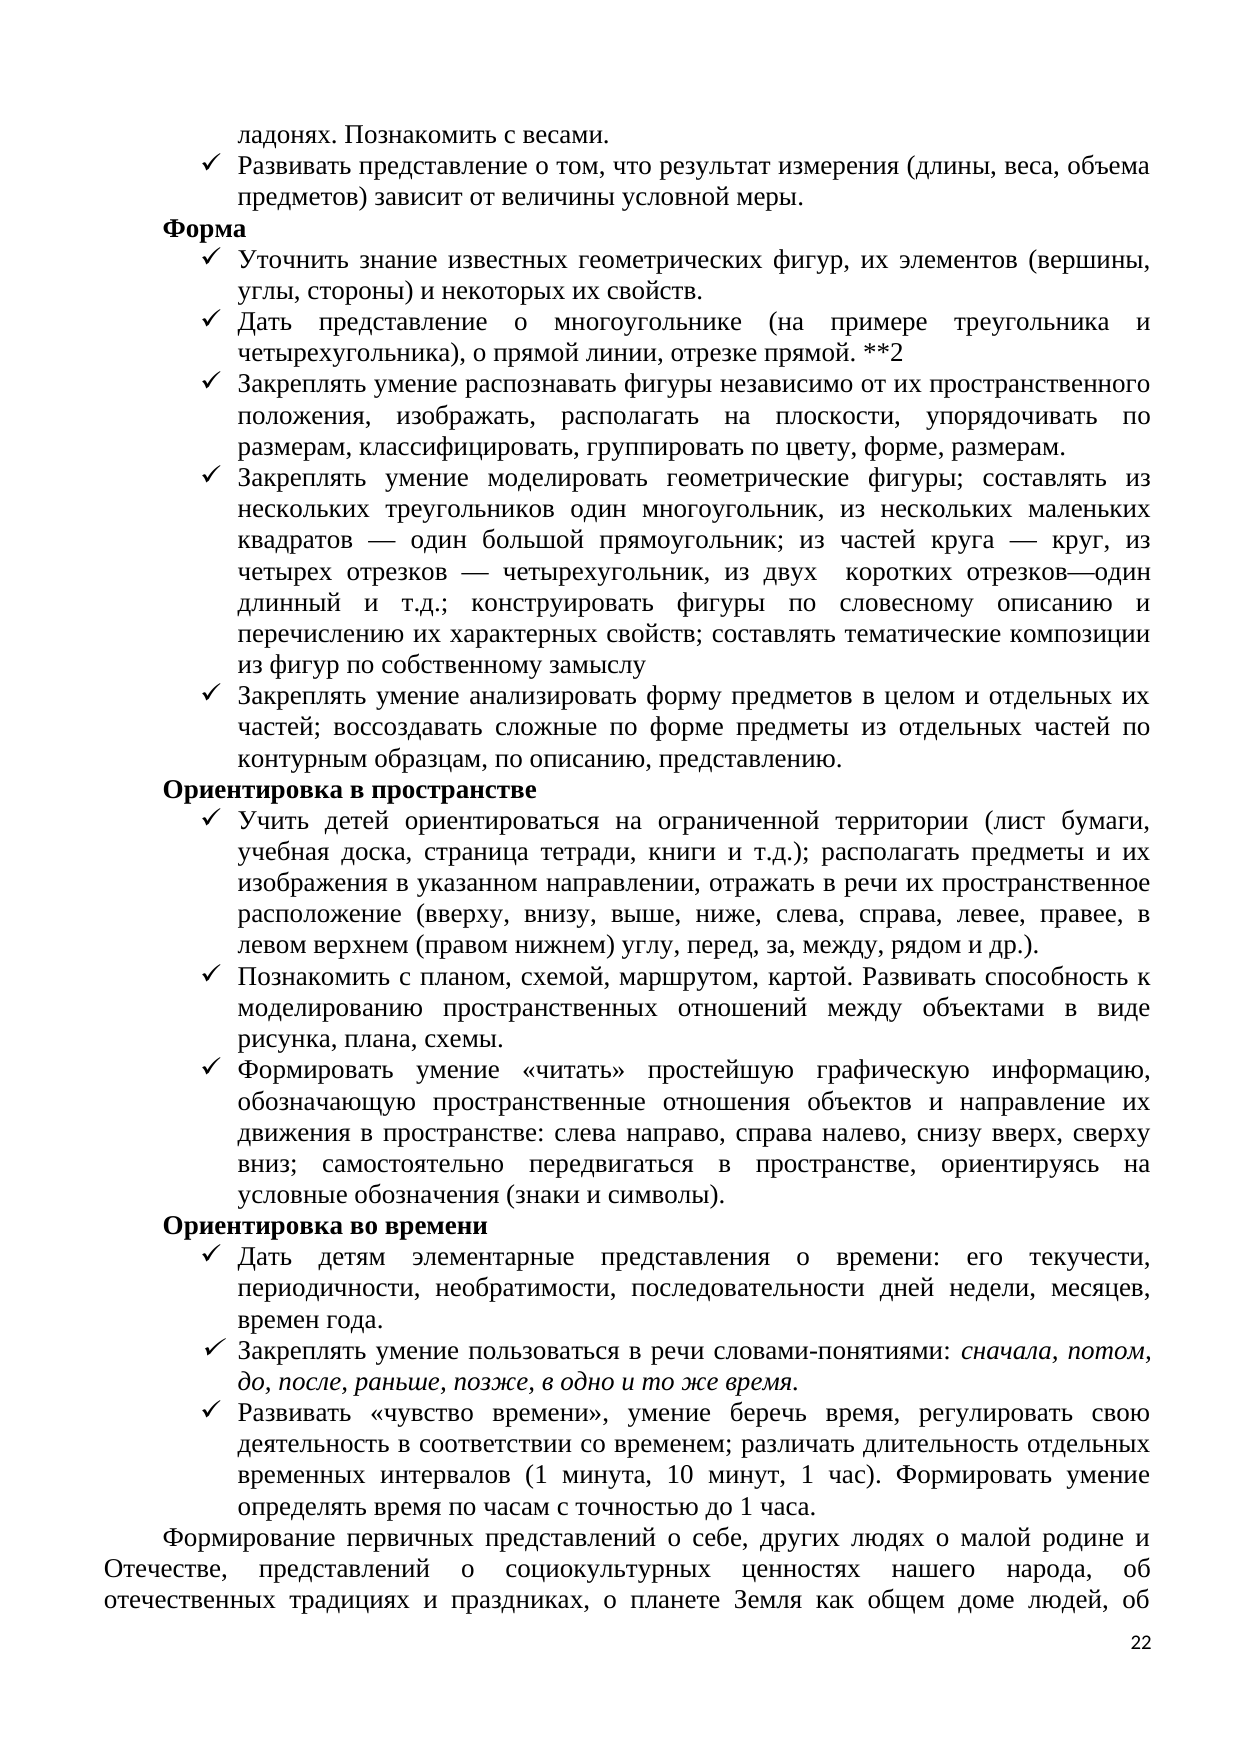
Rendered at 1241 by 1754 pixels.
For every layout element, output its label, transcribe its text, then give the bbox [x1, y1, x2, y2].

list Закреплять умение пользоваться в речи словами-понятиями: сначала, потом, до, после, раньше, позже, в одно и то же время. [200, 1334, 1152, 1396]
text Форма [103, 212, 1152, 243]
list Дать представление о многоугольнике (на примере треугольника и четырехугольника), о прямой линии, отрезке прямой. **2 [200, 305, 1152, 368]
list Закреплять умение анализировать форму предметов в целом и отдельных их частей; воссоздавать сложные по форме предметы из отдельных частей по контурным образцам, по описанию, представлению. [200, 679, 1152, 773]
list Закреплять умение распознавать фигуры независимо от их пространственного положения, изображать, располагать на плоскости, упорядочивать по размерам, классифицировать, группировать по цвету, форме, размерам. [200, 368, 1152, 461]
list Закреплять умение моделировать геометрические фигуры; составлять из нескольких треугольников один многоугольник, из нескольких маленьких квадратов — один большой прямоугольник; из частей круга — круг, из четырех отрезков — четырехугольник, из двух коротких отрезков—один длинный и т.д.; конструировать фигуры по словесному описанию и перечислению их характерных свойств; составлять тематические композиции из фигур по собственному замыслу [200, 461, 1152, 679]
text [103, 1521, 1152, 1614]
list Развивать «чувство времени», умение беречь время, регулировать свою деятельность в соответствии со временем; различать длительность отдельных временных интервалов (1 минута, 10 минут, 1 час). Формировать умение определять время по часам с точностью до 1 часа. [200, 1396, 1152, 1521]
list Уточнить знание известных геометрических фигур, их элементов (вершины, углы, стороны) и некоторых их свойств. [200, 243, 1152, 305]
list Дать детям элементарные представления о времени: его текучести, периодичности, необратимости, последовательности дней недели, месяцев, времен года. [200, 1240, 1152, 1334]
list Учить детей ориентироваться на ограниченной территории (лист бумаги, учебная доска, страница тетради, книги и т.д.); располагать предметы и их изображения в указанном направлении, отражать в речи их пространственное расположение (вверху, внизу, выше, ниже, слева, справа, левее, правее, в левом верхнем (правом нижнем) углу, перед, за, между, рядом и др.). [200, 804, 1152, 960]
list Развивать представление о том, что результат измерения (длины, веса, объема предметов) зависит от величины условной меры. [200, 149, 1152, 212]
text Ориентировка во времени [103, 1209, 1152, 1240]
list Формировать умение «читать» простейшую графическую информацию, обозначающую пространственные отношения объектов и направление их движения в пространстве: слева направо, справа налево, снизу вверх, сверху вниз; самостоятельно передвигаться в пространстве, ориентируясь на условные обозначения (знаки и символы). [200, 1053, 1152, 1209]
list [200, 118, 1152, 149]
list Познакомить с планом, схемой, маршрутом, картой. Развивать способность к моделированию пространственных отношений между объектами в виде рисунка, плана, схемы. [200, 960, 1152, 1053]
text Ориентировка в пространстве [103, 773, 1152, 804]
